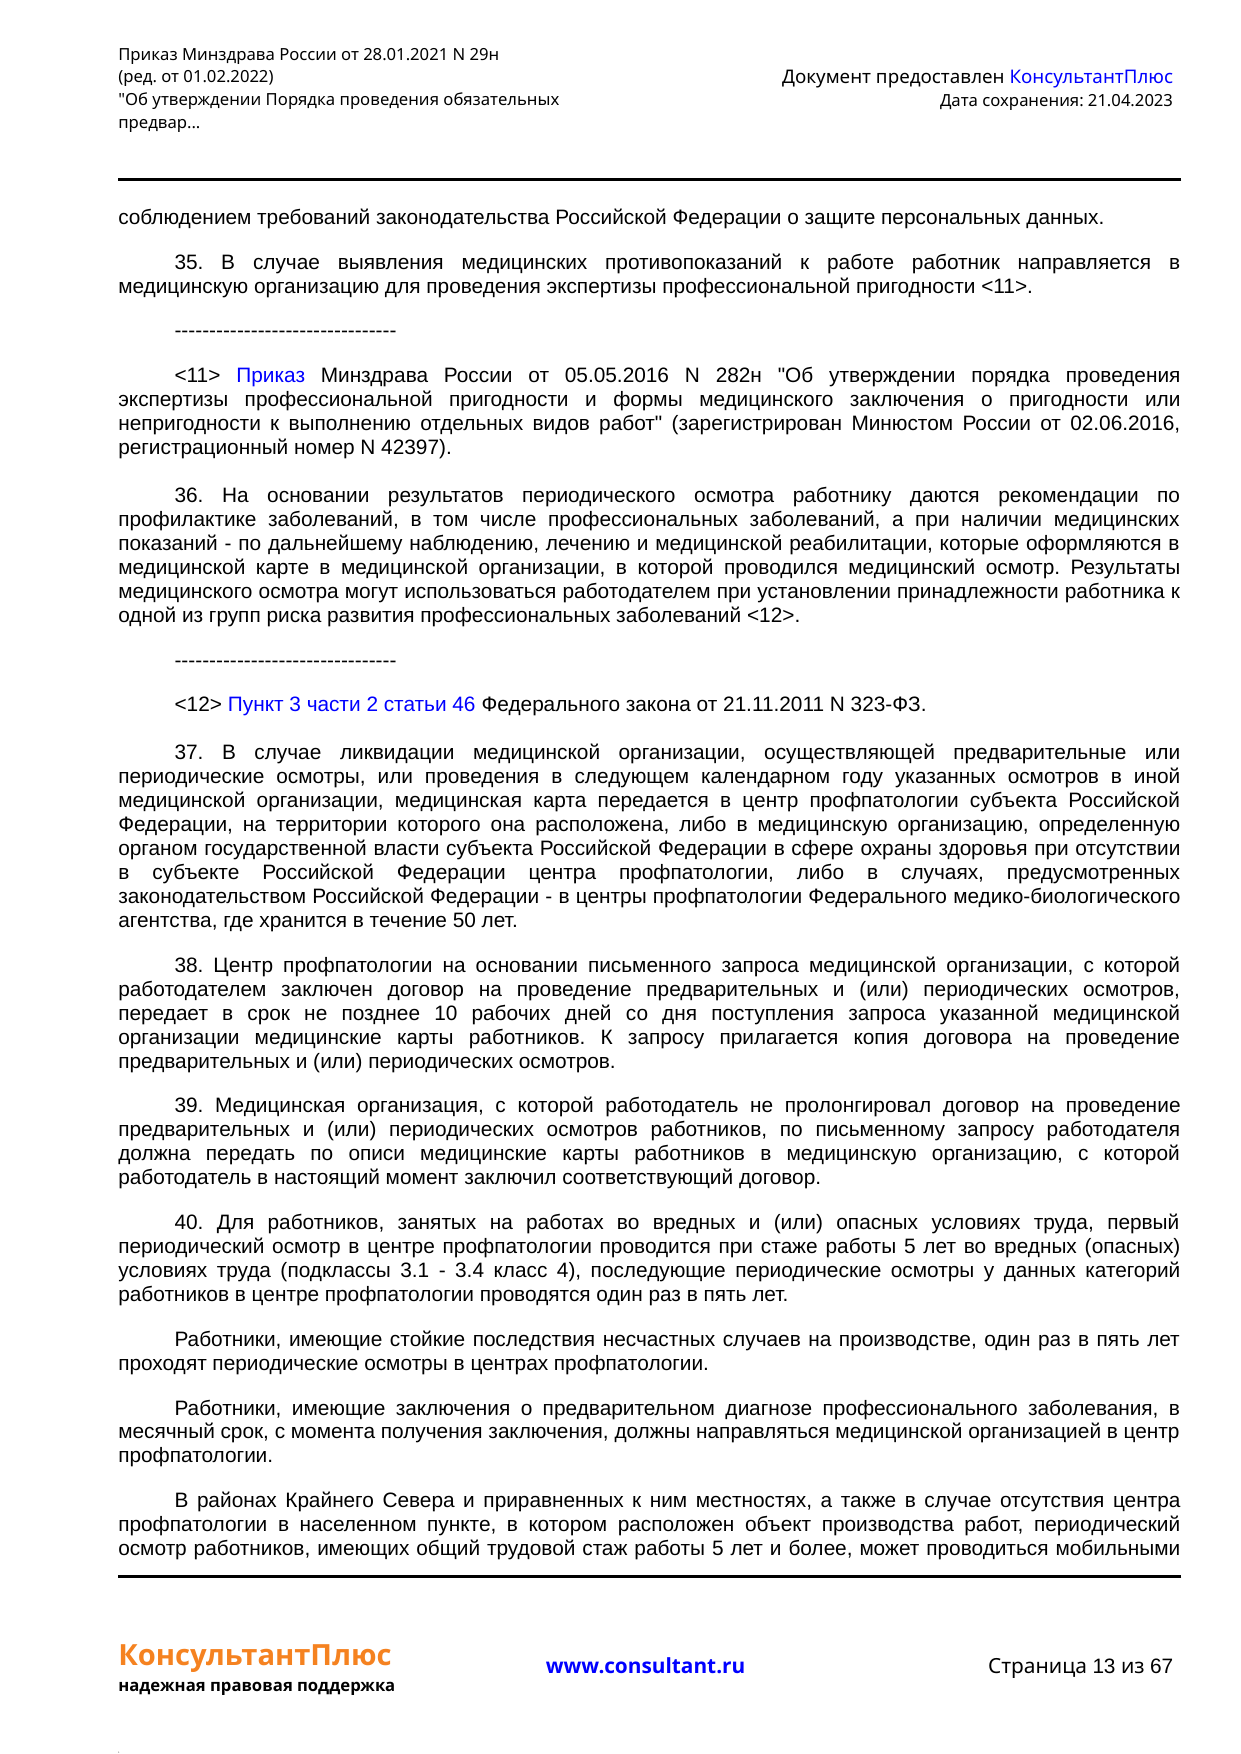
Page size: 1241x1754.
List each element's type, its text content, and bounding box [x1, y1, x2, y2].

text Работники, имеющие заключения о предварительном диагнозе профессионального заболевания, в месячный срок, с момента получения заключения, должны направляться медицинской организацией в центр профпатологии. [118, 1395, 1181, 1467]
text 39. Медицинская организация, с которой работодатель не пролонгировал договор на проведение предварительных и (или) периодических осмотров работников, по письменному запросу работодателя должна передать по описи медицинские карты работников в медицинскую организацию, с которой работодатель в настоящий момент заключил соответствующий договор. [118, 1093, 1181, 1189]
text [118, 205, 1181, 229]
text -------------------------------- [118, 318, 1181, 342]
text 37. В случае ликвидации медицинской организации, осуществляющей предварительные или периодические осмотры, или проведения в следующем календарном году указанных осмотров в иной медицинской организации, медицинская карта передается в центр профпатологии субъекта Российской Федерации, на территории которого она расположена, либо в медицинскую организацию, определенную органом государственной власти субъекта Российской Федерации в сфере охраны здоровья при отсутствии в субъекте Российской Федерации центра профпатологии, либо в случаях, предусмотренных законодательством Российской Федерации - в центры профпатологии Федерального медико-биологического агентства, где хранится в течение 50 лет. [118, 740, 1181, 932]
text 40. Для работников, занятых на работах во вредных и (или) опасных условиях труда, первый периодический осмотр в центре профпатологии проводится при стаже работы 5 лет во вредных (опасных) условиях труда (подклассы 3.1 - 3.4 класс 4), последующие периодические осмотры у данных категорий работников в центре профпатологии проводятся один раз в пять лет. [118, 1210, 1181, 1306]
text 35. В случае выявления медицинских противопоказаний к работе работник направляется в медицинскую организацию для проведения экспертизы профессиональной пригодности <11>. [118, 249, 1181, 297]
text <12> Пункт 3 части 2 статьи 46 Федерального закона от 21.11.2011 N 323-ФЗ. [118, 692, 1181, 716]
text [118, 1488, 1181, 1560]
text -------------------------------- [118, 647, 1181, 671]
text Работники, имеющие стойкие последствия несчастных случаев на производстве, один раз в пять лет проходят периодические осмотры в центрах профпатологии. [118, 1327, 1181, 1374]
text <11> Приказ Минздрава России от 05.05.2016 N 282н "Об утверждении порядка проведения экспертизы профессиональной пригодности и формы медицинского заключения о пригодности или непригодности к выполнению отдельных видов работ" (зарегистрирован Минюстом России от 02.06.2016, регистрационный номер N 42397). [118, 363, 1181, 459]
text 36. На основании результатов периодического осмотра работнику даются рекомендации по профилактике заболеваний, в том числе профессиональных заболеваний, а при наличии медицинских показаний - по дальнейшему наблюдению, лечению и медицинской реабилитации, которые оформляются в медицинской карте в медицинской организации, в которой проводился медицинский осмотр. Результаты медицинского осмотра могут использоваться работодателем при установлении принадлежности работника к одной из групп риска развития профессиональных заболеваний <12>. [118, 483, 1181, 627]
text 38. Центр профпатологии на основании письменного запроса медицинской организации, с которой работодателем заключен договор на проведение предварительных и (или) периодических осмотров, передает в срок не позднее 10 рабочих дней со дня поступления запроса указанной медицинской организации медицинские карты работников. К запросу прилагается копия договора на проведение предварительных и (или) периодических осмотров. [118, 953, 1181, 1072]
